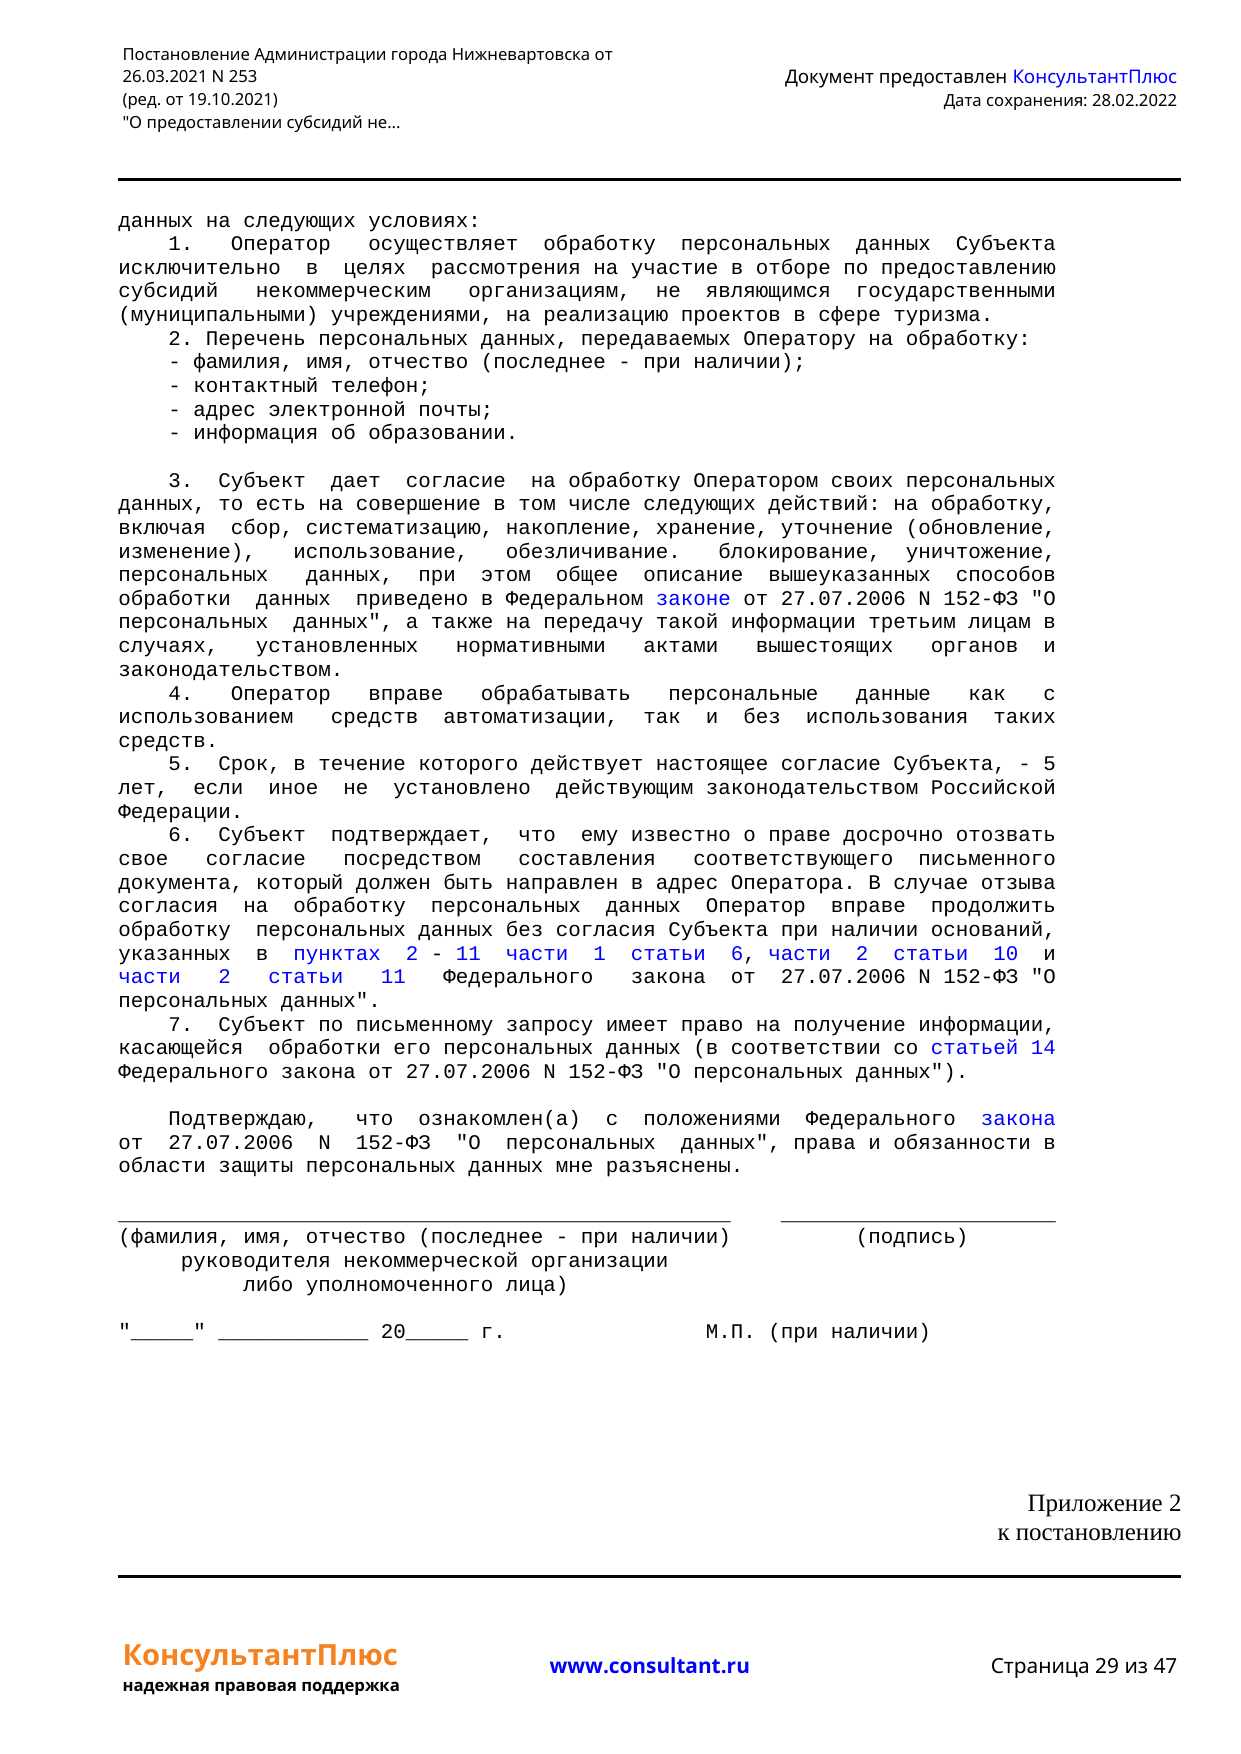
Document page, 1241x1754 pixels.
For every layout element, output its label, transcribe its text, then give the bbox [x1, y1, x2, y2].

text Федерации. [118, 801, 1181, 824]
text - адрес электронной почты; [118, 399, 1181, 422]
text к постановлению [118, 1517, 1181, 1546]
text исключительно в целях рассмотрения на участие в отборе по предоставлению [118, 257, 1181, 281]
text от 27.07.2006 N 152-ФЗ "О персональных данных", права и обязанности в [118, 1132, 1181, 1155]
text 5. Срок, в течение которого действует настоящее согласие Субъекта, - 5 [118, 753, 1181, 777]
text лет, если иное не установлено действующим законодательством Российской [118, 777, 1181, 801]
text персональных данных, при этом общее описание вышеуказанных способов [118, 564, 1181, 588]
text согласия на обработку персональных данных Оператор вправе продолжить [118, 895, 1181, 919]
text случаях, установленных нормативными актами вышестоящих органов и [118, 635, 1181, 659]
text (муниципальными) учреждениями, на реализацию проектов в сфере туризма. [118, 304, 1181, 328]
text указанных в пунктах 2 - 11 части 1 статьи 6, части 2 статьи 10 и [118, 943, 1181, 966]
text данных на следующих условиях: [118, 209, 1181, 233]
text Федерального закона от 27.07.2006 N 152-ФЗ "О персональных данных"). [118, 1061, 1181, 1084]
text 7. Субъект по письменному запросу имеет право на получение информации, [118, 1013, 1181, 1037]
text 2. Перечень персональных данных, передаваемых Оператору на обработку: [118, 328, 1181, 351]
text 3. Субъект дает согласие на обработку Оператором своих персональных [118, 470, 1181, 493]
text области защиты персональных данных мне разъяснены. [118, 1155, 1181, 1179]
text (фамилия, имя, отчество (последнее - при наличии) (подпись) [118, 1226, 1181, 1250]
text - фамилия, имя, отчество (последнее - при наличии); [118, 351, 1181, 375]
text 1. Оператор осуществляет обработку персональных данных Субъекта [118, 233, 1181, 257]
text "_____" ____________ 20_____ г. М.П. (при наличии) [118, 1321, 1181, 1344]
text документа, который должен быть направлен в адрес Оператора. В случае отзыва [118, 872, 1181, 895]
text персональных данных", а также на передачу такой информации третьим лицам в [118, 612, 1181, 635]
text части 2 статьи 11 Федерального закона от 27.07.2006 N 152-ФЗ "О [118, 966, 1181, 990]
text включая сбор, систематизацию, накопление, хранение, уточнение (обновление, [118, 517, 1181, 541]
text руководителя некоммерческой организации [118, 1250, 1181, 1274]
text субсидий некоммерческим организациям, не являющимся государственными [118, 281, 1181, 304]
text средств. [118, 730, 1181, 753]
text _________________________________________________ ______________________ [118, 1203, 1181, 1226]
text либо уполномоченного лица) [118, 1274, 1181, 1297]
text - информация об образовании. [118, 422, 1181, 446]
text касающейся обработки его персональных данных (в соответствии со статьей 14 [118, 1037, 1181, 1061]
text - контактный телефон; [118, 375, 1181, 399]
text персональных данных". [118, 990, 1181, 1013]
text 4. Оператор вправе обрабатывать персональные данные как с [118, 682, 1181, 706]
text данных, то есть на совершение в том числе следующих действий: на обработку, [118, 493, 1181, 517]
text изменение), использование, обезличивание. блокирование, уничтожение, [118, 541, 1181, 564]
text использованием средств автоматизации, так и без использования таких [118, 706, 1181, 730]
text обработки данных приведено в Федеральном законе от 27.07.2006 N 152-ФЗ "О [118, 588, 1181, 612]
text Приложение 2 [118, 1488, 1181, 1517]
text Подтверждаю, что ознакомлен(а) с положениями Федерального закона [118, 1108, 1181, 1132]
text свое согласие посредством составления соответствующего письменного [118, 848, 1181, 872]
text законодательством. [118, 659, 1181, 682]
text обработку персональных данных без согласия Субъекта при наличии оснований, [118, 919, 1181, 943]
text 6. Субъект подтверждает, что ему известно о праве досрочно отозвать [118, 824, 1181, 848]
